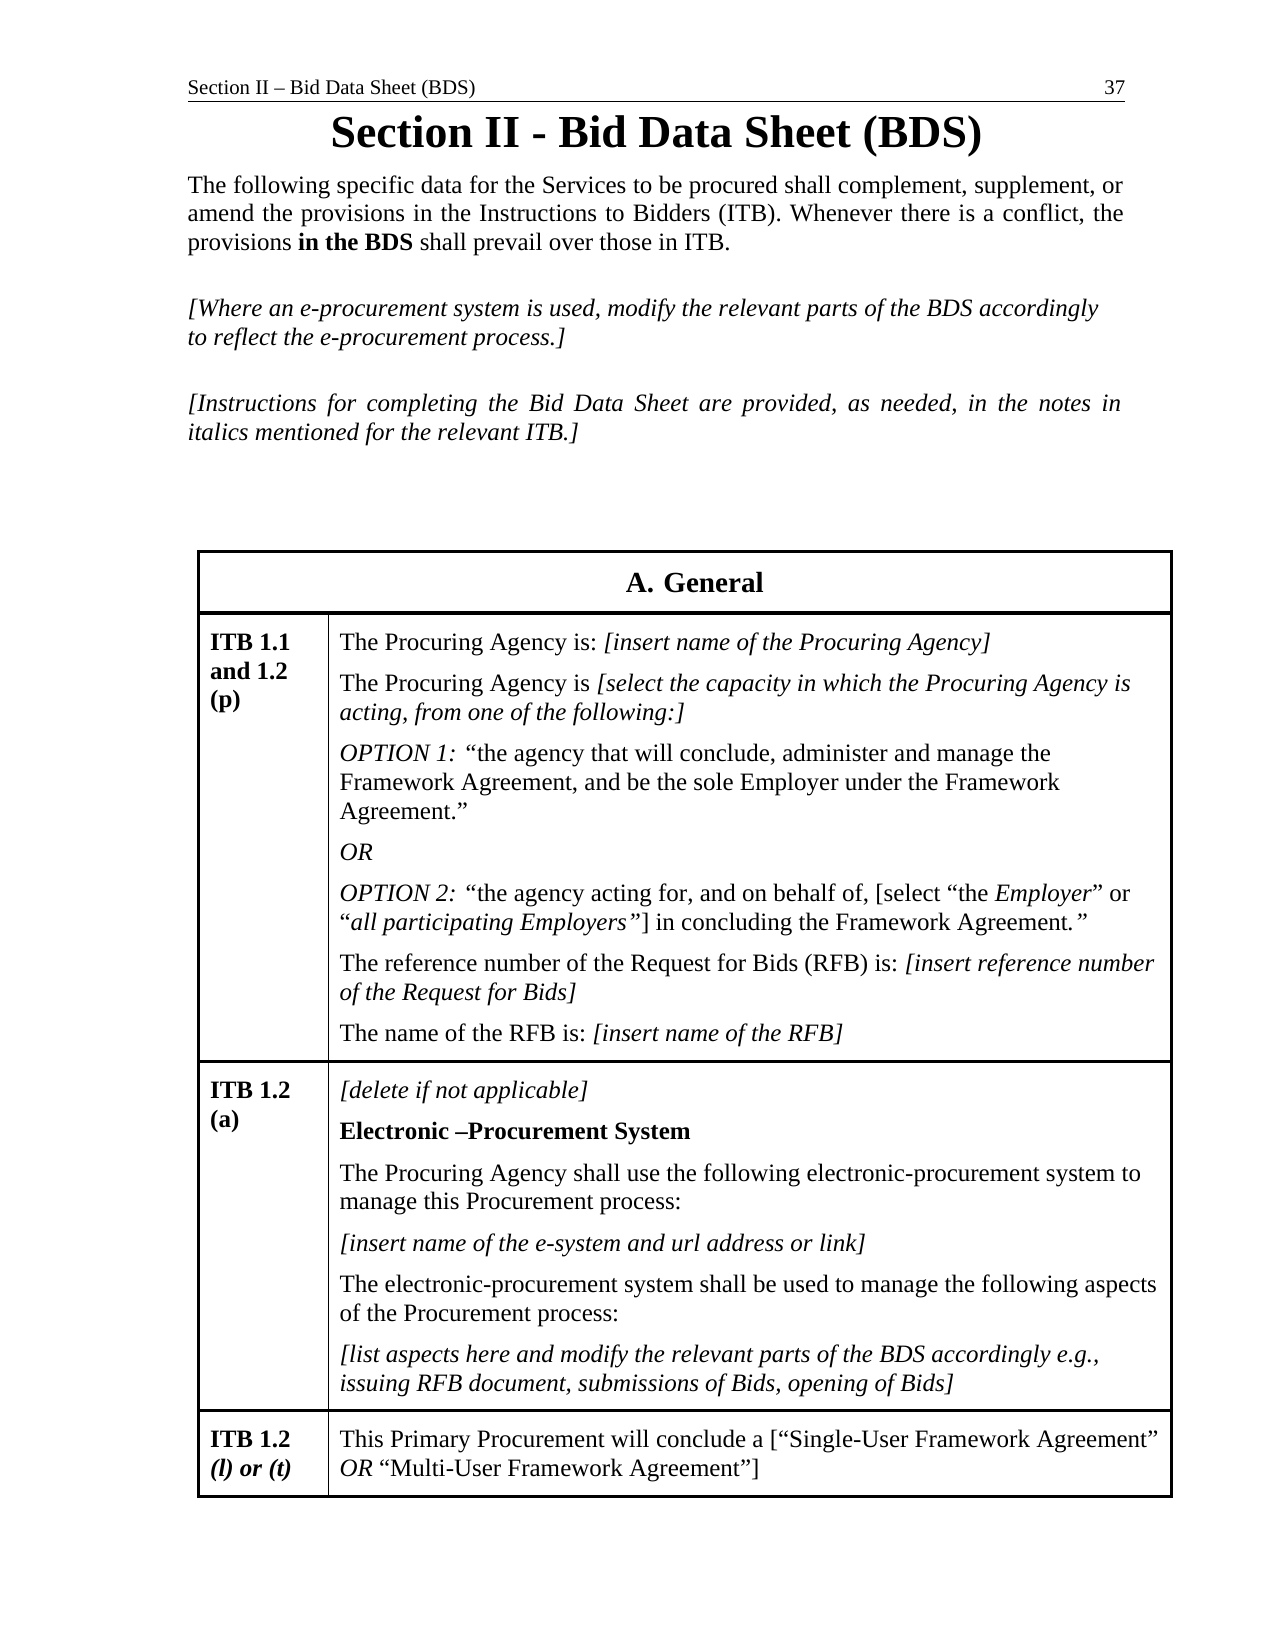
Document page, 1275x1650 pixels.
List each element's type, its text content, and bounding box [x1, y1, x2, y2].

text The following specific data for the Services to be procured shall complement, supplement, or amend the provisions in the Instructions to Bidders (ITB). Whenever there is a conflict, the provisions in the BDS shall prevail over those in ITB. [187, 170, 1125, 256]
table_cell ITB 1.2 (a) [200, 1063, 328, 1409]
text [Where an e-procurement system is used, modify the relevant parts of the BDS accordingly to reflect the e-procurement process.] [187, 293, 1125, 351]
table_cell [delete if not applicable] Electronic –Procurement System The Procuring Agency shall use the following electronic-procurement system to manage this Procurement process: [insert name of the e-system and url address or link] The electronic-procurement system shall be used to manage the following aspects of the Procurement process: [list aspects here and modify the relevant parts of the BDS accordingly e.g., issuing RFB document, submissions of Bids, opening of Bids] [329, 1063, 1170, 1409]
table_header General [200, 553, 1170, 611]
text [Instructions for completing the Bid Data Sheet are provided, as needed, in the notes in italics mentioned for the relevant ITB.] [187, 388, 1125, 446]
table_cell The Procuring Agency is: [insert name of the Procuring Agency] The Procuring Agency is [select the capacity in which the Procuring Agency is acting, from one of the following:] OPTION 1: “the agency that will conclude, administer and manage the Framework Agreement, and be the sole Employer under the Framework Agreement.” OR OPTION 2: “the agency acting for, and on behalf of, [select “the Employer” or “all participating Employers”] in concluding the Framework Agreement.” The reference number of the Request for Bids (RFB) is: [insert reference number of the Request for Bids] The name of the RFB is: [insert name of the RFB] [329, 615, 1170, 1059]
table_cell ITB 1.1 and 1.2 (p) [200, 615, 328, 1059]
table_cell This Primary Procurement will conclude a [“Single-User Framework Agreement” OR “Multi-User Framework Agreement”] [329, 1412, 1170, 1494]
text Section II - Bid Data Sheet (BDS) [187, 104, 1125, 157]
table_cell ITB 1.2 (l) or (t) [200, 1412, 328, 1494]
